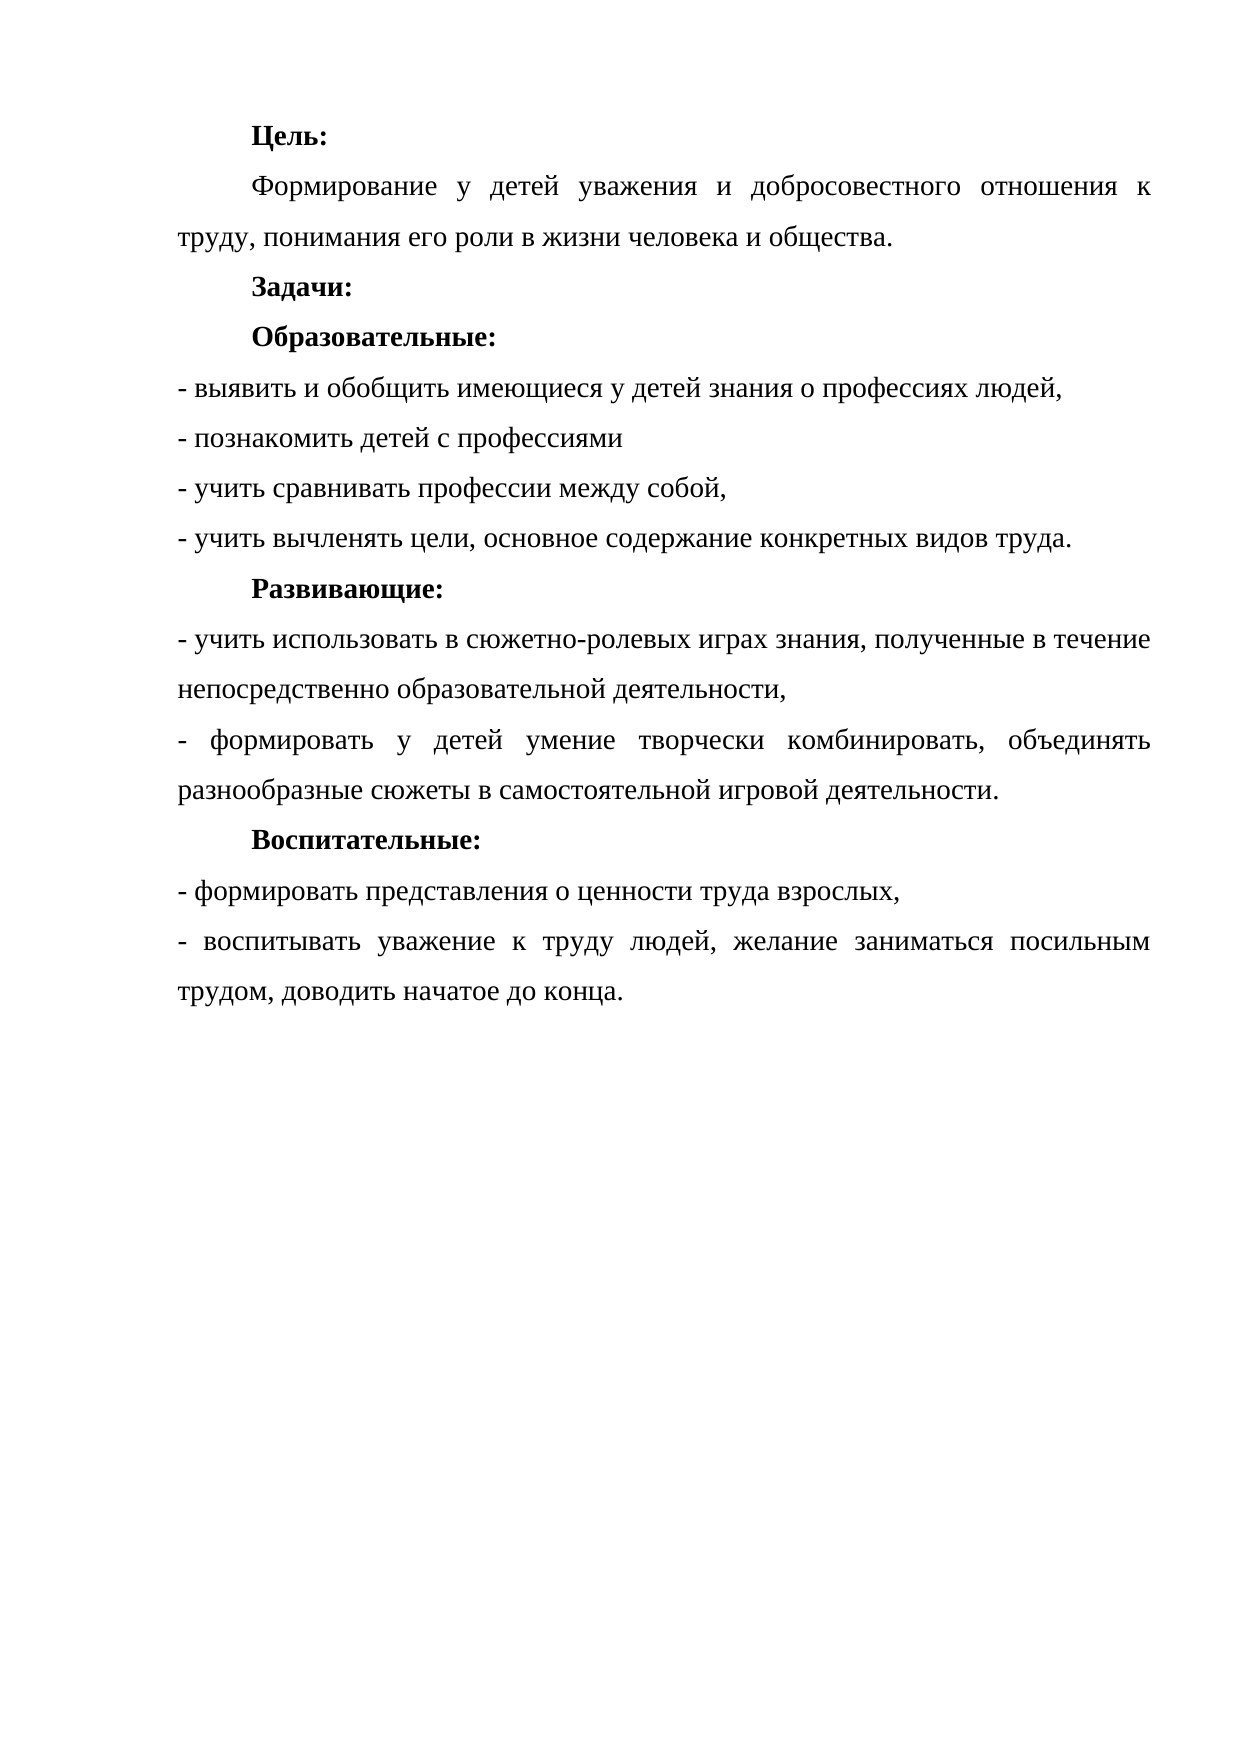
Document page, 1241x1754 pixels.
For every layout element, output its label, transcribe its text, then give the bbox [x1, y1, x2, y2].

text - формировать у детей умение творчески комбинировать, объединять разнообразные сюжеты в самостоятельной игровой деятельности. [177, 722, 1152, 806]
text - учить сравнивать профессии между собой, [177, 470, 1152, 504]
text - формировать представления о ценности труда взрослых, [177, 873, 1152, 906]
text - учить использовать в сюжетно-ролевых играх знания, полученные в течение непосредственно образовательной деятельности, [177, 621, 1152, 705]
text Формирование у детей уважения и добросовестного отношения к труду, понимания его роли в жизни человека и общества. [177, 168, 1152, 252]
text - выявить и обобщить имеющиеся у детей знания о профессиях людей, [177, 370, 1152, 403]
text Образовательные: [177, 319, 1152, 353]
text - познакомить детей с профессиями [177, 420, 1152, 453]
text Цель: [177, 118, 1152, 152]
text Воспитательные: [177, 822, 1152, 856]
text Задачи: [177, 269, 1152, 303]
text - воспитывать уважение к труду людей, желание заниматься посильным трудом, доводить начатое до конца. [177, 923, 1152, 1007]
text - учить вычленять цели, основное содержание конкретных видов труда. [177, 521, 1152, 554]
text Развивающие: [177, 571, 1152, 604]
